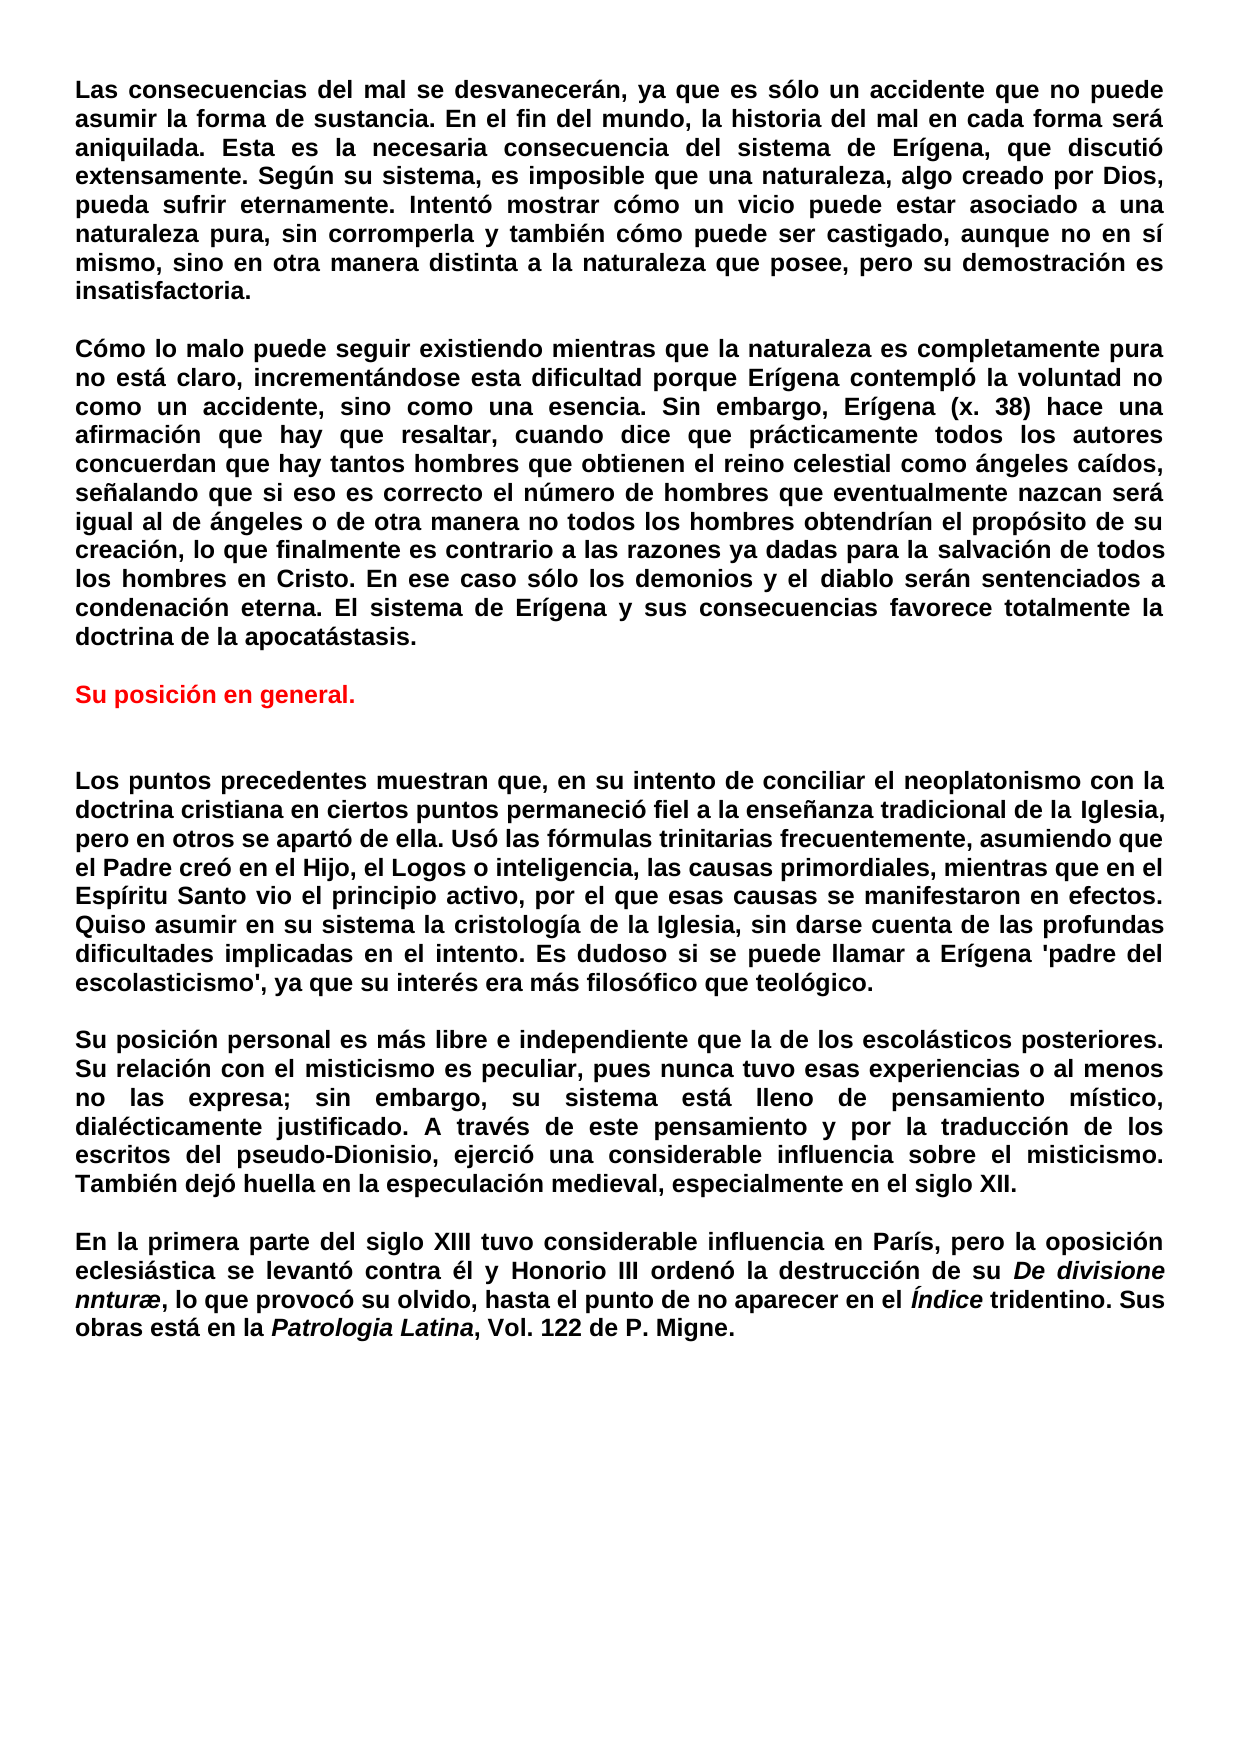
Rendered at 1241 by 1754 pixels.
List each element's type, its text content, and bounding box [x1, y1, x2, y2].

text Su posición en general. [75, 679, 1165, 708]
text En la primera parte del siglo XIII tuvo considerable influencia en París, pero la oposición eclesiástica se levantó contra él y Honorio III ordenó la destrucción de su De divisione nnturæ, lo que provocó su olvido, hasta el punto de no aparecer en el Índice tridentino. Sus obras está en la Patrologia Latina, Vol. 122 de P. Migne. [75, 1227, 1165, 1342]
text Su posición personal es más libre e independiente que la de los escolásticos posteriores. Su relación con el misticismo es peculiar, pues nunca tuvo esas experiencias o al menos no las expresa; sin embargo, su sistema está lleno de pensamiento místico, dialécticamente justificado. A través de este pensamiento y por la traducción de los escritos del pseudo-Dionisio, ejerció una considerable influencia sobre el misticismo. También dejó huella en la especulación medieval, especialmente en el siglo XII. [75, 1025, 1165, 1198]
text Las consecuencias del mal se desvanecerán, ya que es sólo un accidente que no puede asumir la forma de sustancia. En el fin del mundo, la historia del mal en cada forma será aniquilada. Esta es la necesaria consecuencia del sistema de Erígena, que discutió extensamente. Según su sistema, es imposible que una naturaleza, algo creado por Dios, pueda sufrir eternamente. Intentó mostrar cómo un vicio puede estar asociado a una naturaleza pura, sin corromperla y también cómo puede ser castigado, aunque no en sí mismo, sino en otra manera distinta a la naturaleza que posee, pero su demostración es insatisfactoria. [75, 75, 1165, 305]
text Los puntos precedentes muestran que, en su intento de conciliar el neoplatonismo con la doctrina cristiana en ciertos puntos permaneció fiel a la enseñanza tradicional de la Iglesia, pero en otros se apartó de ella. Usó las fórmulas trinitarias frecuentemente, asumiendo que el Padre creó en el Hijo, el Logos o inteligencia, las causas primordiales, mientras que en el Espíritu Santo vio el principio activo, por el que esas causas se manifestaron en efectos. Quiso asumir en su sistema la cristología de la Iglesia, sin darse cuenta de las profundas dificultades implicadas en el intento. Es dudoso si se puede llamar a Erígena 'padre del escolasticismo', ya que su interés era más filosófico que teológico. [75, 737, 1165, 996]
text Cómo lo malo puede seguir existiendo mientras que la naturaleza es completamente pura no está claro, incrementándose esta dificultad porque Erígena contempló la voluntad no como un accidente, sino como una esencia. Sin embargo, Erígena (x. 38) hace una afirmación que hay que resaltar, cuando dice que prácticamente todos los autores concuerdan que hay tantos hombres que obtienen el reino celestial como ángeles caídos, señalando que si eso es correcto el número de hombres que eventualmente nazcan será igual al de ángeles o de otra manera no todos los hombres obtendrían el propósito de su creación, lo que finalmente es contrario a las razones ya dadas para la salvación de todos los hombres en Cristo. En ese caso sólo los demonios y el diablo serán sentenciados a condenación eterna. El sistema de Erígena y sus consecuencias favorece totalmente la doctrina de la apocatástasis. [75, 334, 1165, 650]
